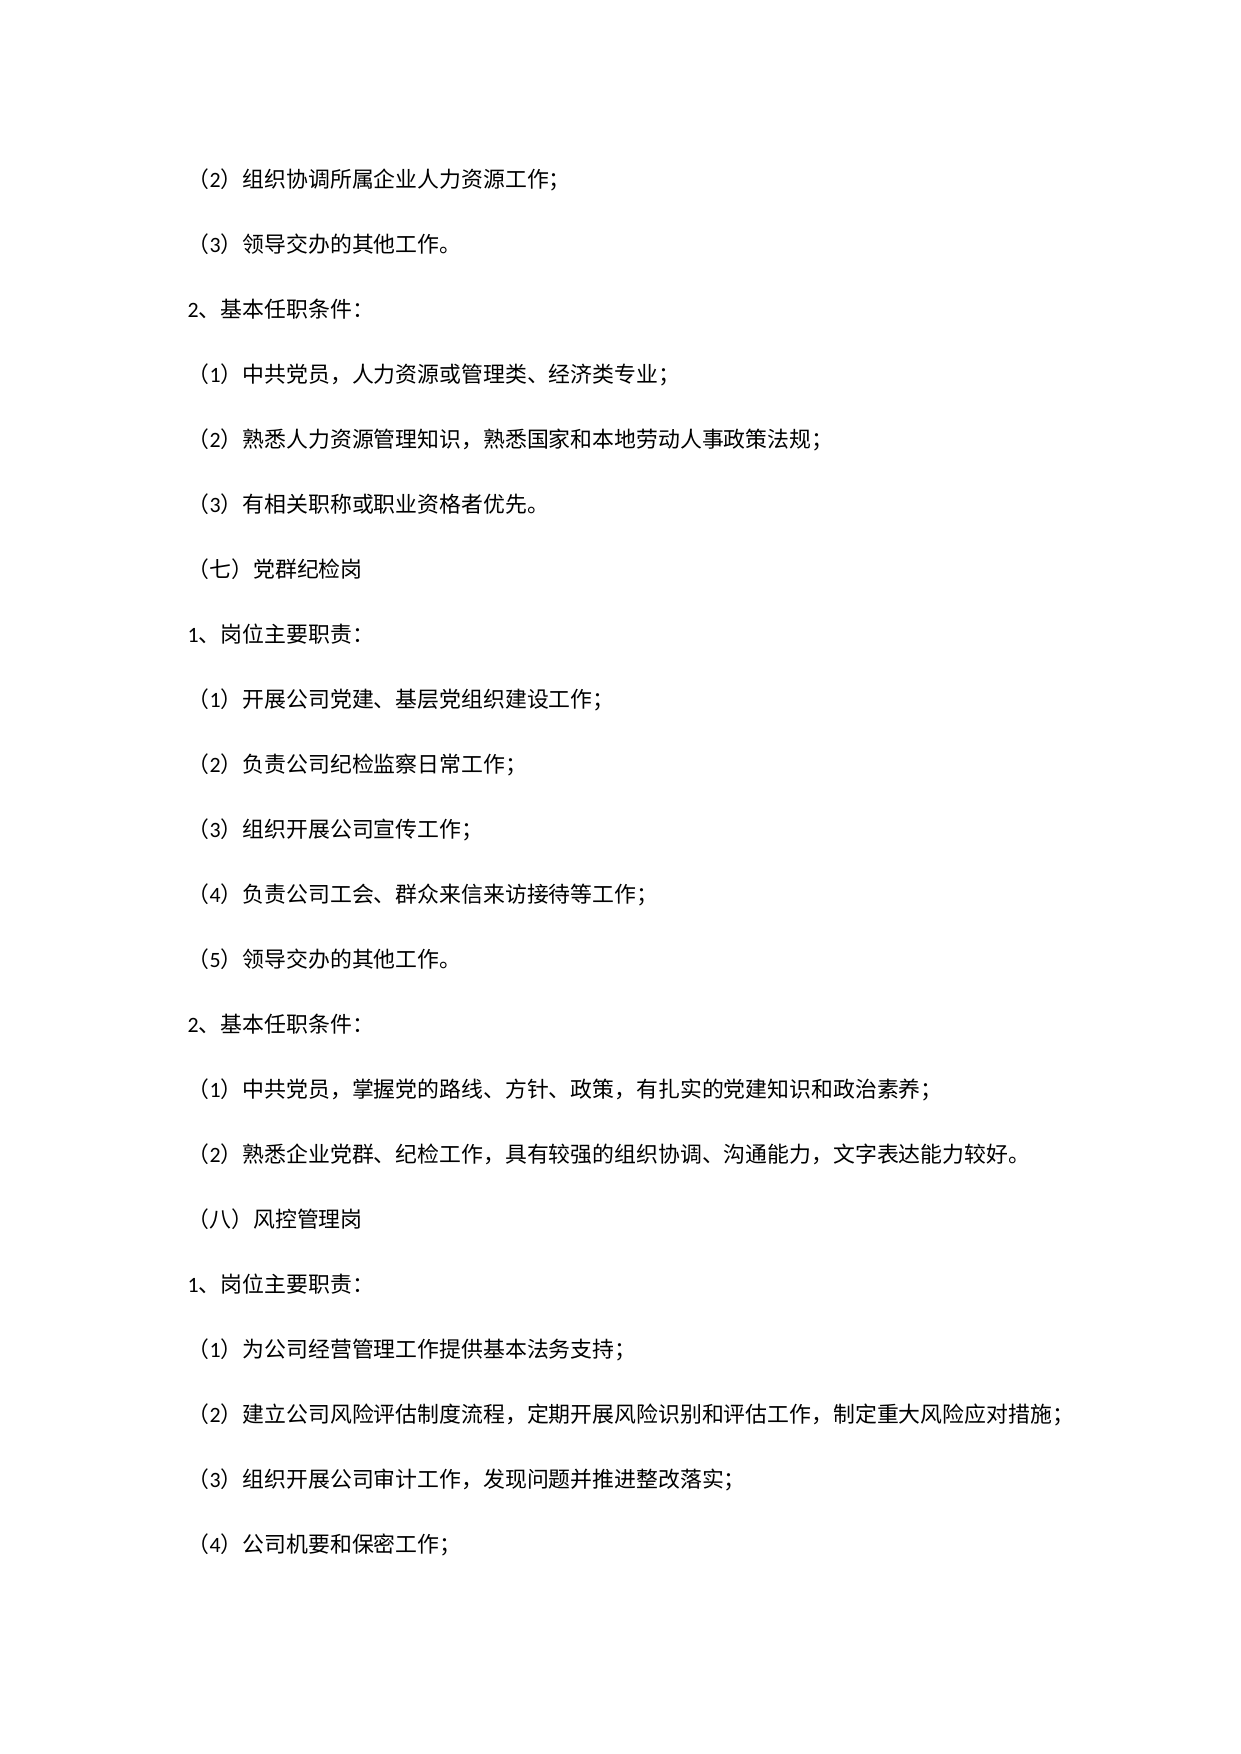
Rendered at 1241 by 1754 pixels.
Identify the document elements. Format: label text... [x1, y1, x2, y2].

text （1）中共党员，人力资源或管理类、经济类专业； [187, 357, 1053, 389]
text （2）熟悉人力资源管理知识，熟悉国家和本地劳动人事政策法规； [187, 422, 1053, 454]
text （八）风控管理岗 [187, 1202, 1053, 1234]
text （4）公司机要和保密工作； [187, 1527, 1053, 1559]
text 2、基本任职条件： [187, 1007, 1053, 1039]
text （1）为公司经营管理工作提供基本法务支持； [187, 1332, 1053, 1364]
text 2、基本任职条件： [187, 292, 1053, 324]
text （5）领导交办的其他工作。 [187, 942, 1053, 974]
text （2）建立公司风险评估制度流程，定期开展风险识别和评估工作，制定重大风险应对措施； [187, 1397, 1053, 1429]
text （2）负责公司纪检监察日常工作； [187, 747, 1053, 779]
text （2）熟悉企业党群、纪检工作，具有较强的组织协调、沟通能力，文字表达能力较好。 [187, 1137, 1053, 1169]
text （1）中共党员，掌握党的路线、方针、政策，有扎实的党建知识和政治素养； [187, 1072, 1053, 1104]
text （1）开展公司党建、基层党组织建设工作； [187, 682, 1053, 714]
text （3）组织开展公司宣传工作； [187, 812, 1053, 844]
text （七）党群纪检岗 [187, 552, 1053, 584]
text 1、岗位主要职责： [187, 1267, 1053, 1299]
text （3）组织开展公司审计工作，发现问题并推进整改落实； [187, 1462, 1053, 1494]
text 1、岗位主要职责： [187, 617, 1053, 649]
text （4）负责公司工会、群众来信来访接待等工作； [187, 877, 1053, 909]
text （2）组织协调所属企业人力资源工作； [187, 162, 1053, 194]
text （3）有相关职称或职业资格者优先。 [187, 487, 1053, 519]
text （3）领导交办的其他工作。 [187, 227, 1053, 259]
